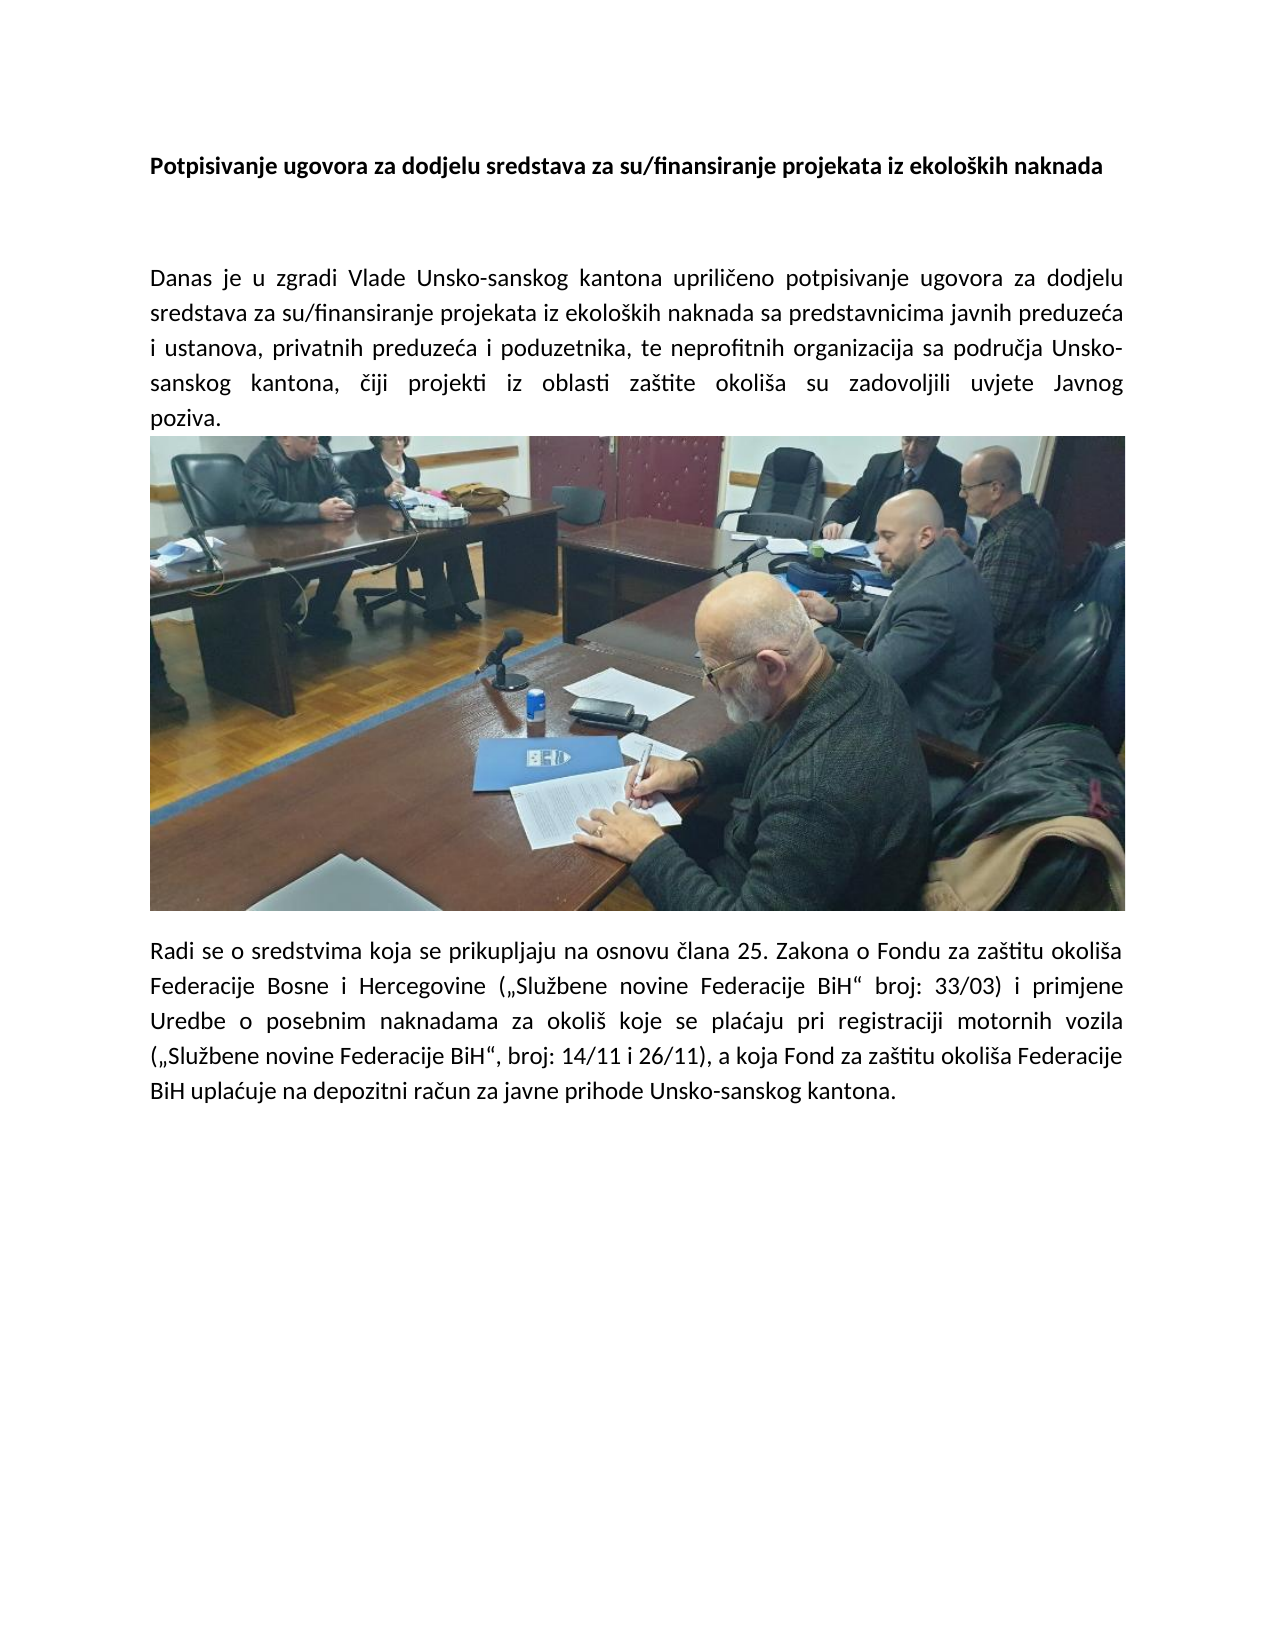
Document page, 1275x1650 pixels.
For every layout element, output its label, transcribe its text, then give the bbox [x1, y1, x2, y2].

text Potpisivanje ugovora za dodjelu sredstava za su/finansiranje projekata iz ekoloških naknada [150, 150, 1125, 181]
picture [150, 436, 1125, 911]
text Radi se o sredstvima koja se prikupljaju na osnovu člana 25. Zakona o Fondu za zaštitu okoliša Federacije Bosne i Hercegovine („Službene novine Federacije BiH“ broj: 33/03) i primjene Uredbe o posebnim naknadama za okoliš koje se plaćaju pri registraciji motornih vozila („Službene novine Federacije BiH“, broj: 14/11 i 26/11), a koja Fond za zaštitu okoliša Federacije BiH uplaćuje na depozitni račun za javne prihode Unsko-sanskog kantona. [150, 935, 1125, 1106]
text Danas je u zgradi Vlade Unsko-sanskog kantona upriličeno potpisivanje ugovora za dodjelu sredstava za su/finansiranje projekata iz ekoloških naknada sa predstavnicima javnih preduzeća i ustanova, privatnih preduzeća i poduzetnika, te neprofitnih organizacija sa područja Unsko-sanskog kantona, čiji projekti iz oblasti zaštite okoliša su zadovoljili uvjete Javnog poziva. [150, 262, 1125, 436]
